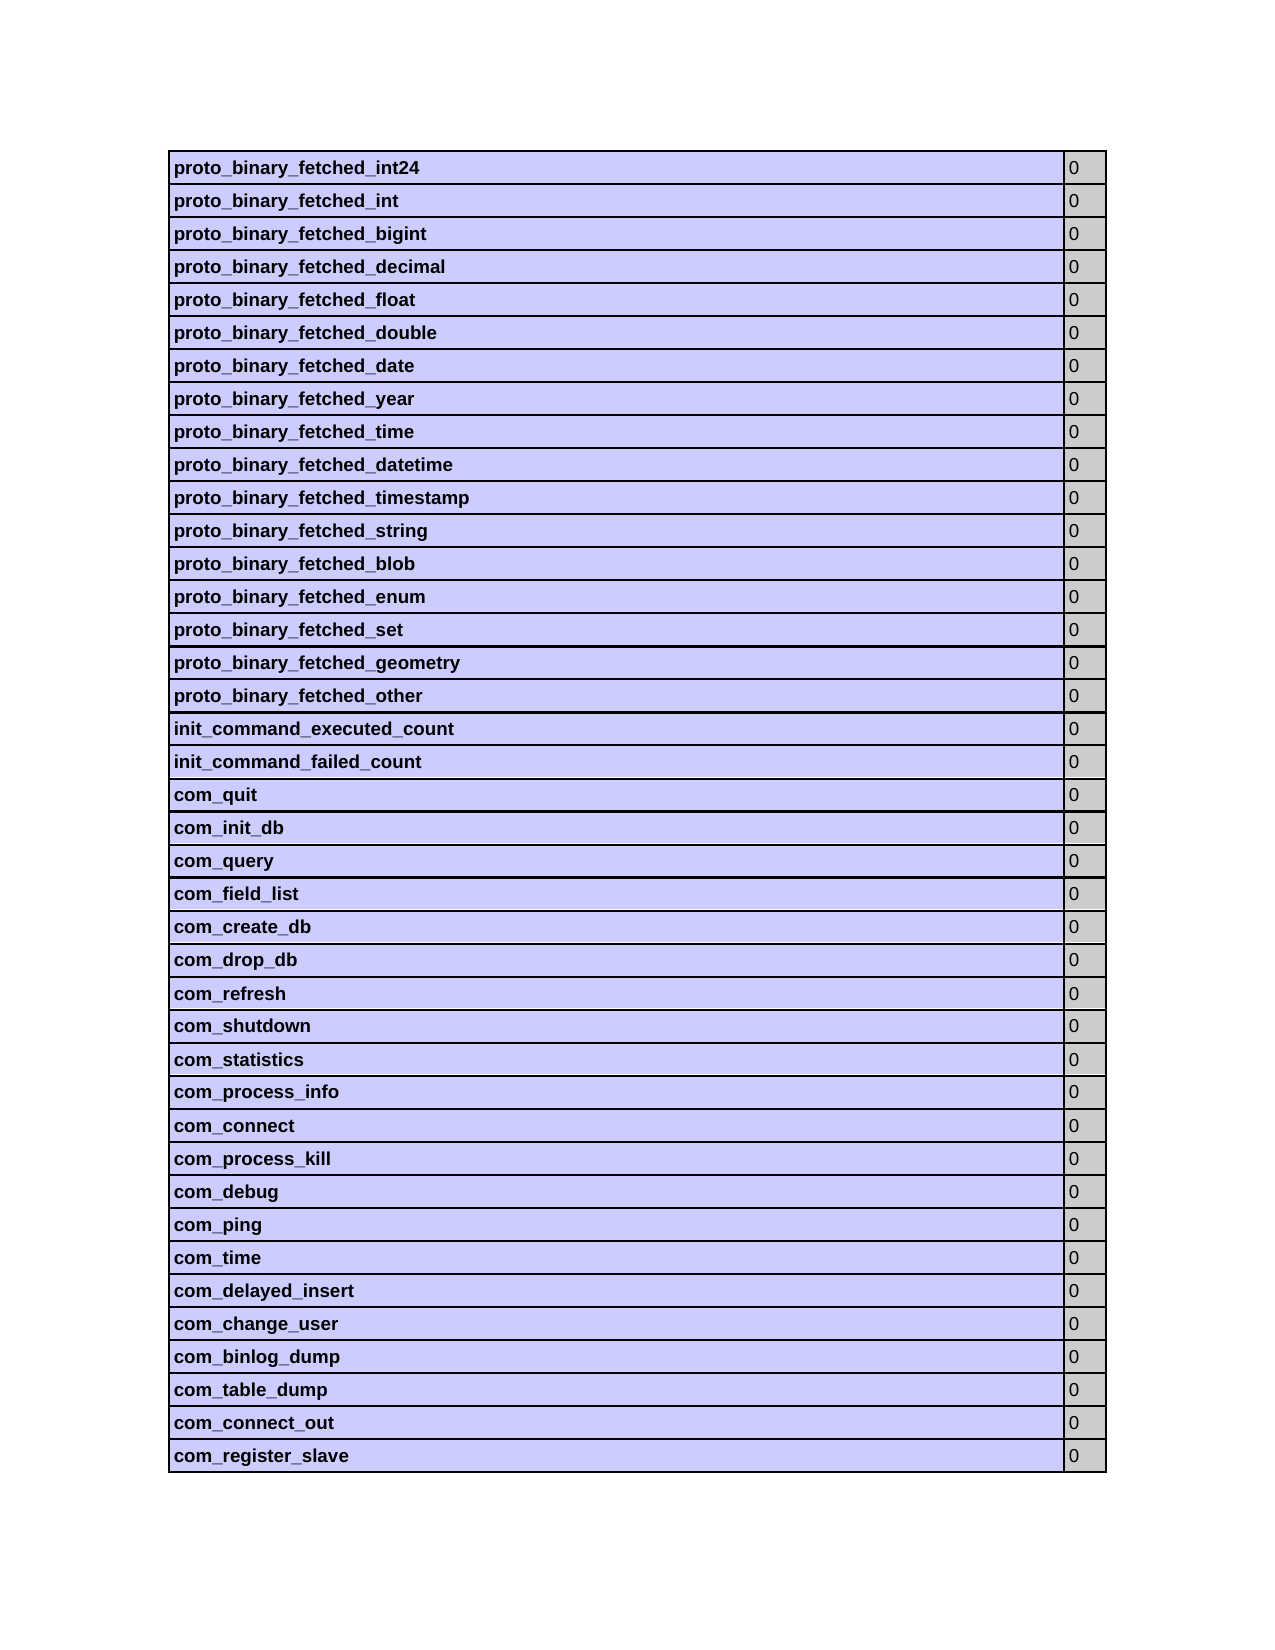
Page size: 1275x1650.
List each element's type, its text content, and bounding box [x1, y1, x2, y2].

table_cell com_connect_out [170, 1407, 1063, 1438]
table_cell 0 [1065, 185, 1105, 216]
table_cell com_time [170, 1242, 1063, 1273]
table_cell com_table_dump [170, 1374, 1063, 1405]
table_cell 0 [1065, 548, 1105, 579]
table_cell 0 [1065, 581, 1105, 612]
table_cell proto_binary_fetched_date [170, 350, 1063, 381]
table_cell com_create_db [170, 912, 1063, 942]
table_cell 0 [1065, 813, 1105, 843]
table_cell 0 [1065, 1341, 1105, 1372]
table_cell 0 [1065, 1077, 1105, 1108]
table_cell 0 [1065, 218, 1105, 249]
table_cell 0 [1065, 284, 1105, 315]
table_cell com_shutdown [170, 1011, 1063, 1042]
table_cell com_change_user [170, 1308, 1063, 1339]
table_cell 0 [1065, 1242, 1105, 1273]
table_cell proto_binary_fetched_float [170, 284, 1063, 315]
table_cell 0 [1065, 648, 1105, 678]
table_cell proto_binary_fetched_decimal [170, 251, 1063, 282]
table_cell init_command_executed_count [170, 714, 1063, 744]
table_cell proto_binary_fetched_bigint [170, 218, 1063, 249]
table_cell 0 [1065, 680, 1105, 711]
table_cell 0 [1065, 350, 1105, 381]
table_cell 0 [1065, 714, 1105, 744]
table_cell 0 [1065, 780, 1105, 810]
table_cell 0 [1065, 317, 1105, 348]
table_cell com_quit [170, 780, 1063, 810]
table_cell 0 [1065, 879, 1105, 909]
table_cell 0 [1065, 1407, 1105, 1438]
table_cell proto_binary_fetched_set [170, 614, 1063, 645]
table_cell proto_binary_fetched_enum [170, 581, 1063, 612]
table_cell proto_binary_fetched_geometry [170, 648, 1063, 678]
table_cell com_delayed_insert [170, 1275, 1063, 1306]
table_cell 0 [1065, 251, 1105, 282]
table_cell proto_binary_fetched_int24 [170, 152, 1063, 183]
table_cell com_field_list [170, 879, 1063, 909]
table_cell com_init_db [170, 813, 1063, 843]
table_cell 0 [1065, 482, 1105, 513]
table_cell 0 [1065, 515, 1105, 546]
table_cell 0 [1065, 1209, 1105, 1240]
table_cell com_register_slave [170, 1440, 1063, 1471]
table_cell com_debug [170, 1176, 1063, 1207]
table_cell 0 [1065, 383, 1105, 414]
table_cell init_command_failed_count [170, 746, 1063, 777]
table_cell proto_binary_fetched_timestamp [170, 482, 1063, 513]
table_cell proto_binary_fetched_string [170, 515, 1063, 546]
table_cell 0 [1065, 1011, 1105, 1042]
table_cell 0 [1065, 416, 1105, 447]
table_cell com_binlog_dump [170, 1341, 1063, 1372]
table_cell com_drop_db [170, 945, 1063, 976]
table_cell 0 [1065, 1374, 1105, 1405]
table_cell proto_binary_fetched_year [170, 383, 1063, 414]
table_cell 0 [1065, 746, 1105, 777]
table_cell com_ping [170, 1209, 1063, 1240]
table_cell proto_binary_fetched_datetime [170, 449, 1063, 480]
table_cell 0 [1065, 1110, 1105, 1141]
table_cell com_query [170, 846, 1063, 876]
table_cell proto_binary_fetched_blob [170, 548, 1063, 579]
table_cell 0 [1065, 1308, 1105, 1339]
table_cell proto_binary_fetched_other [170, 680, 1063, 711]
table_cell com_process_info [170, 1077, 1063, 1108]
table_cell 0 [1065, 846, 1105, 876]
table_cell 0 [1065, 1143, 1105, 1174]
table_cell 0 [1065, 152, 1105, 183]
table_cell proto_binary_fetched_int [170, 185, 1063, 216]
table_cell 0 [1065, 614, 1105, 645]
table_cell com_refresh [170, 978, 1063, 1008]
table_cell 0 [1065, 1176, 1105, 1207]
table_cell com_statistics [170, 1044, 1063, 1074]
table_cell 0 [1065, 1275, 1105, 1306]
table_cell 0 [1065, 978, 1105, 1008]
table_cell proto_binary_fetched_time [170, 416, 1063, 447]
table_cell 0 [1065, 449, 1105, 480]
table_cell com_process_kill [170, 1143, 1063, 1174]
table_cell proto_binary_fetched_double [170, 317, 1063, 348]
table_cell 0 [1065, 912, 1105, 942]
table_cell com_connect [170, 1110, 1063, 1141]
table_cell 0 [1065, 945, 1105, 976]
table_cell 0 [1065, 1440, 1105, 1471]
table_cell 0 [1065, 1044, 1105, 1074]
